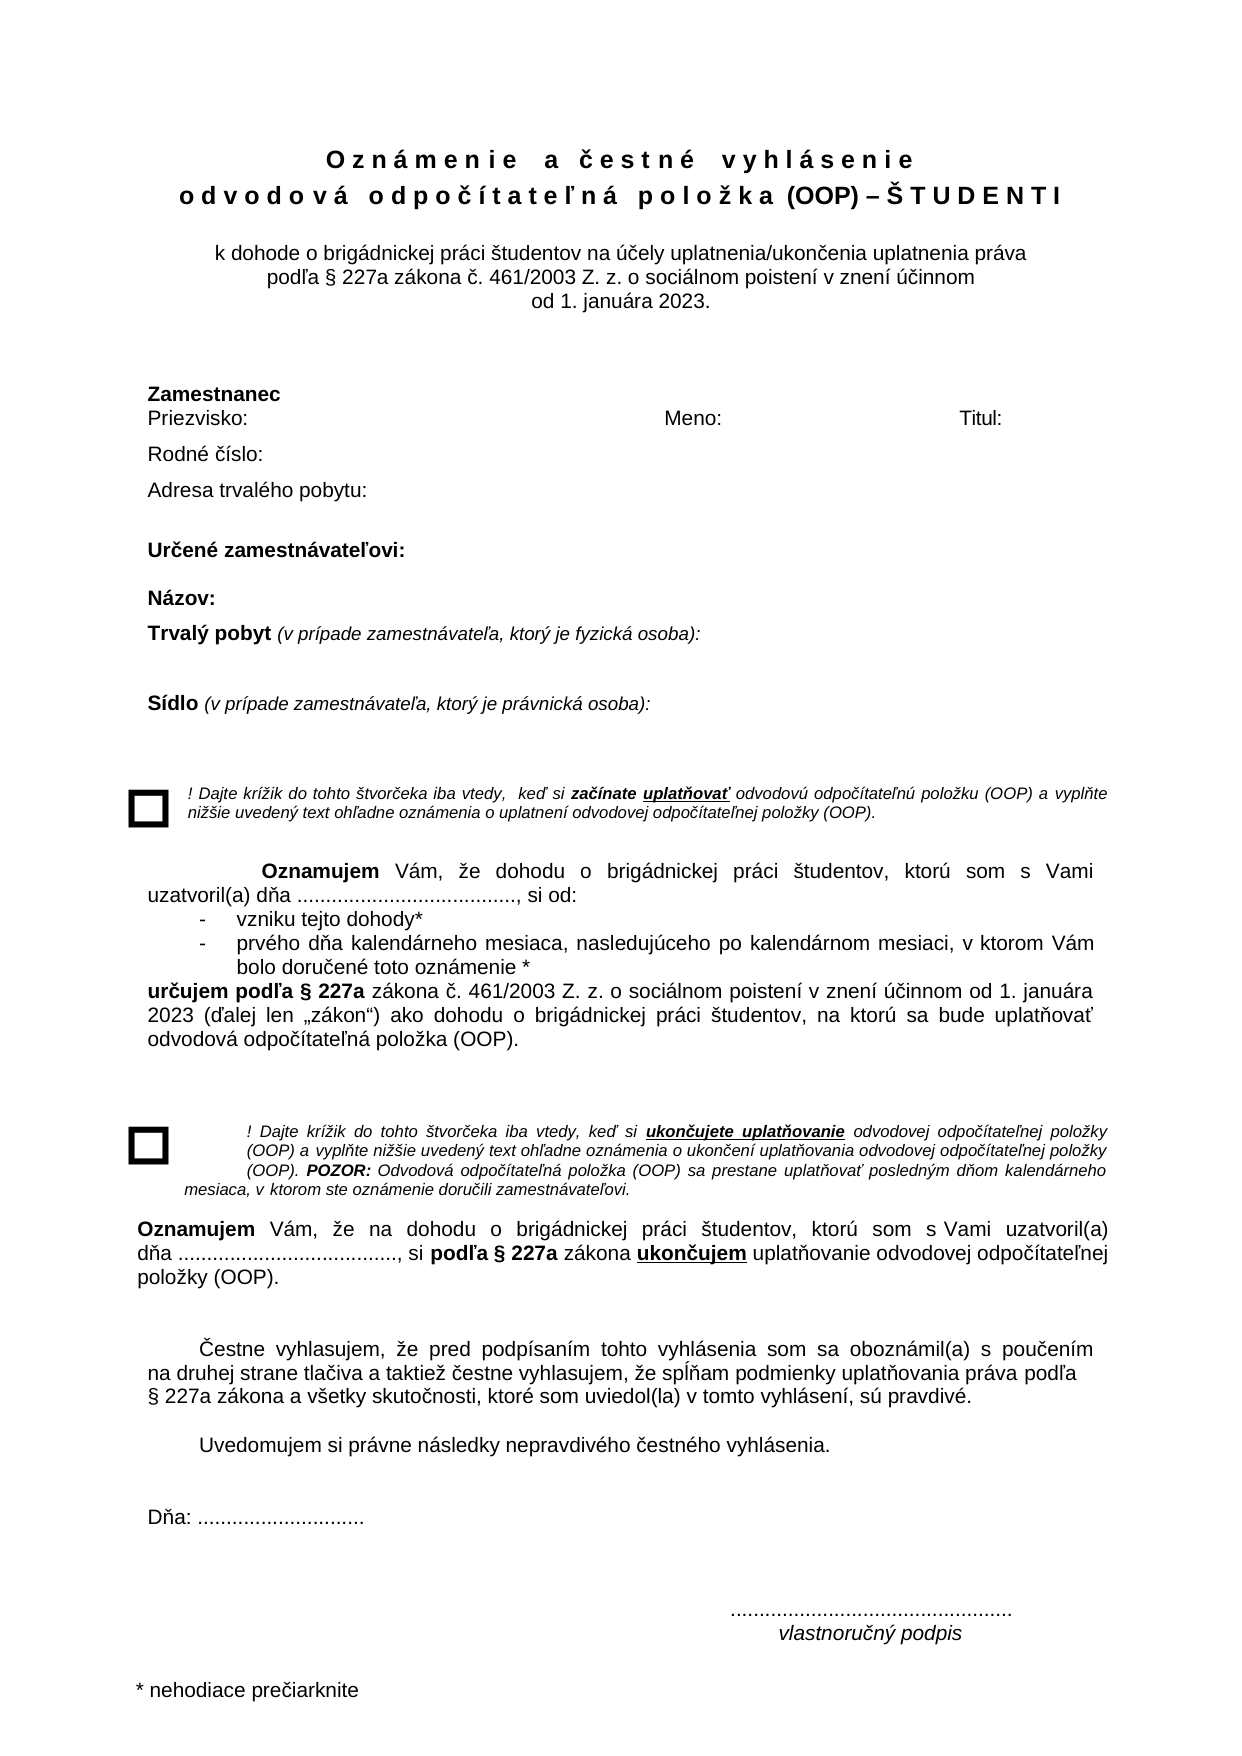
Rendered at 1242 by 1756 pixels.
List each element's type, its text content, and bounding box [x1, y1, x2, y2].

text * nehodiace prečiarknite [136, 1678, 1119, 1702]
subtitle Určené zamestnávateľovi: [147, 538, 1119, 562]
text Uvedomujem si právne následky nepravdivého čestného vyhlásenia. [199, 1433, 1119, 1457]
text určujem podľa § 227a zákona č. 461/2003 Z. z. o sociálnom poistení v znení účinnom od 1. januára 2023 (ďalej len „zákon“) ako dohodu o brigádnickej práci študentov, na ktorú sa bude uplatňovať odvodová odpočítateľná položka (OOP). [147, 978, 1094, 1050]
text Sídlo (v prípade zamestnávateľa, ktorý je právnická osoba): [147, 691, 1119, 714]
text Adresa trvalého pobytu: [147, 478, 1119, 502]
list vzniku tejto dohody* [199, 906, 1094, 930]
subtitle o d v o d o v á o d p o č í t a t e ľ n á p o l o ž k a (OOP) – Š T U D E N T I [125, 181, 1114, 209]
text ................................................. [691, 1598, 1052, 1622]
picture [125, 785, 169, 826]
list prvého dňa kalendárneho mesiaca, nasledujúceho po kalendárnom mesiaci, v ktorom Vám bolo doručené toto oznámenie * [199, 930, 1094, 978]
text Názov: [147, 586, 1119, 609]
subtitle O z n á m e n i e a č e s t n é v y h l á s e n i e [125, 145, 1114, 173]
text Trvalý pobyt (v prípade zamestnávateľa, ktorý je fyzická osoba): [147, 621, 1119, 645]
text k dohode o brigádnickej práci študentov na účely uplatnenia/ukončenia uplatnenia práva podľa § 227a zákona č. 461/2003 Z. z. o sociálnom poistení v znení účinnom [190, 241, 1052, 289]
text Dňa: ............................. [147, 1504, 1119, 1528]
subtitle Zamestnanec [147, 382, 1119, 406]
text ! Dajte krížik do tohto štvorčeka iba vtedy, keď si začínate uplatňovať odvodovú odpočítateľnú položku (OOP) a vyplňte nižšie uvedený text ohľadne oznámenia o uplatnení odvodovej odpočítateľnej položky (OOP). [125, 784, 1109, 822]
text § 227a zákona a všetky skutočnosti, ktoré som uviedol(la) v tomto vyhlásení, sú pravdivé. [147, 1385, 1119, 1408]
text Oznamujem Vám, že na dohodu o brigádnickej práci študentov, ktorú som s Vami uzatvoril(a) dňa ......................................, si podľa § 227a zákona ukončujem uplatňovanie odvodovej odpočítateľnej položky (OOP). [137, 1218, 1109, 1289]
picture [125, 1122, 169, 1163]
text Priezvisko: Meno: Titul: Rodné číslo: [147, 406, 1005, 466]
text ! Dajte krížik do tohto štvorčeka iba vtedy, keď si ukončujete uplatňovanie odvodovej odpočítateľnej položky (OOP) a vyplňte nižšie uvedený text ohľadne oznámenia o ukončení uplatňovania odvodovej odpočítateľnej položky (OOP). POZOR: Odvodová odpočítateľná položka (OOP) sa prestane uplatňovať posledným dňom kalendárneho mesiaca, v ktorom ste oznámenie doručili zamestnávateľovi. [184, 1122, 1109, 1199]
text vlastnoručný podpis [691, 1622, 1052, 1646]
text Čestne vyhlasujem, že pred podpísaním tohto vyhlásenia som sa oboznámil(a) s poučením na druhej strane tlačiva a taktiež čestne vyhlasujem, že spĺňam podmienky uplatňovania práva podľa [147, 1337, 1095, 1385]
text od 1. januára 2023. [190, 289, 1052, 313]
text Oznamujem Vám, že dohodu o brigádnickej práci študentov, ktorú som s Vami uzatvoril(a) dňa ......................................, si od: [147, 858, 1094, 906]
